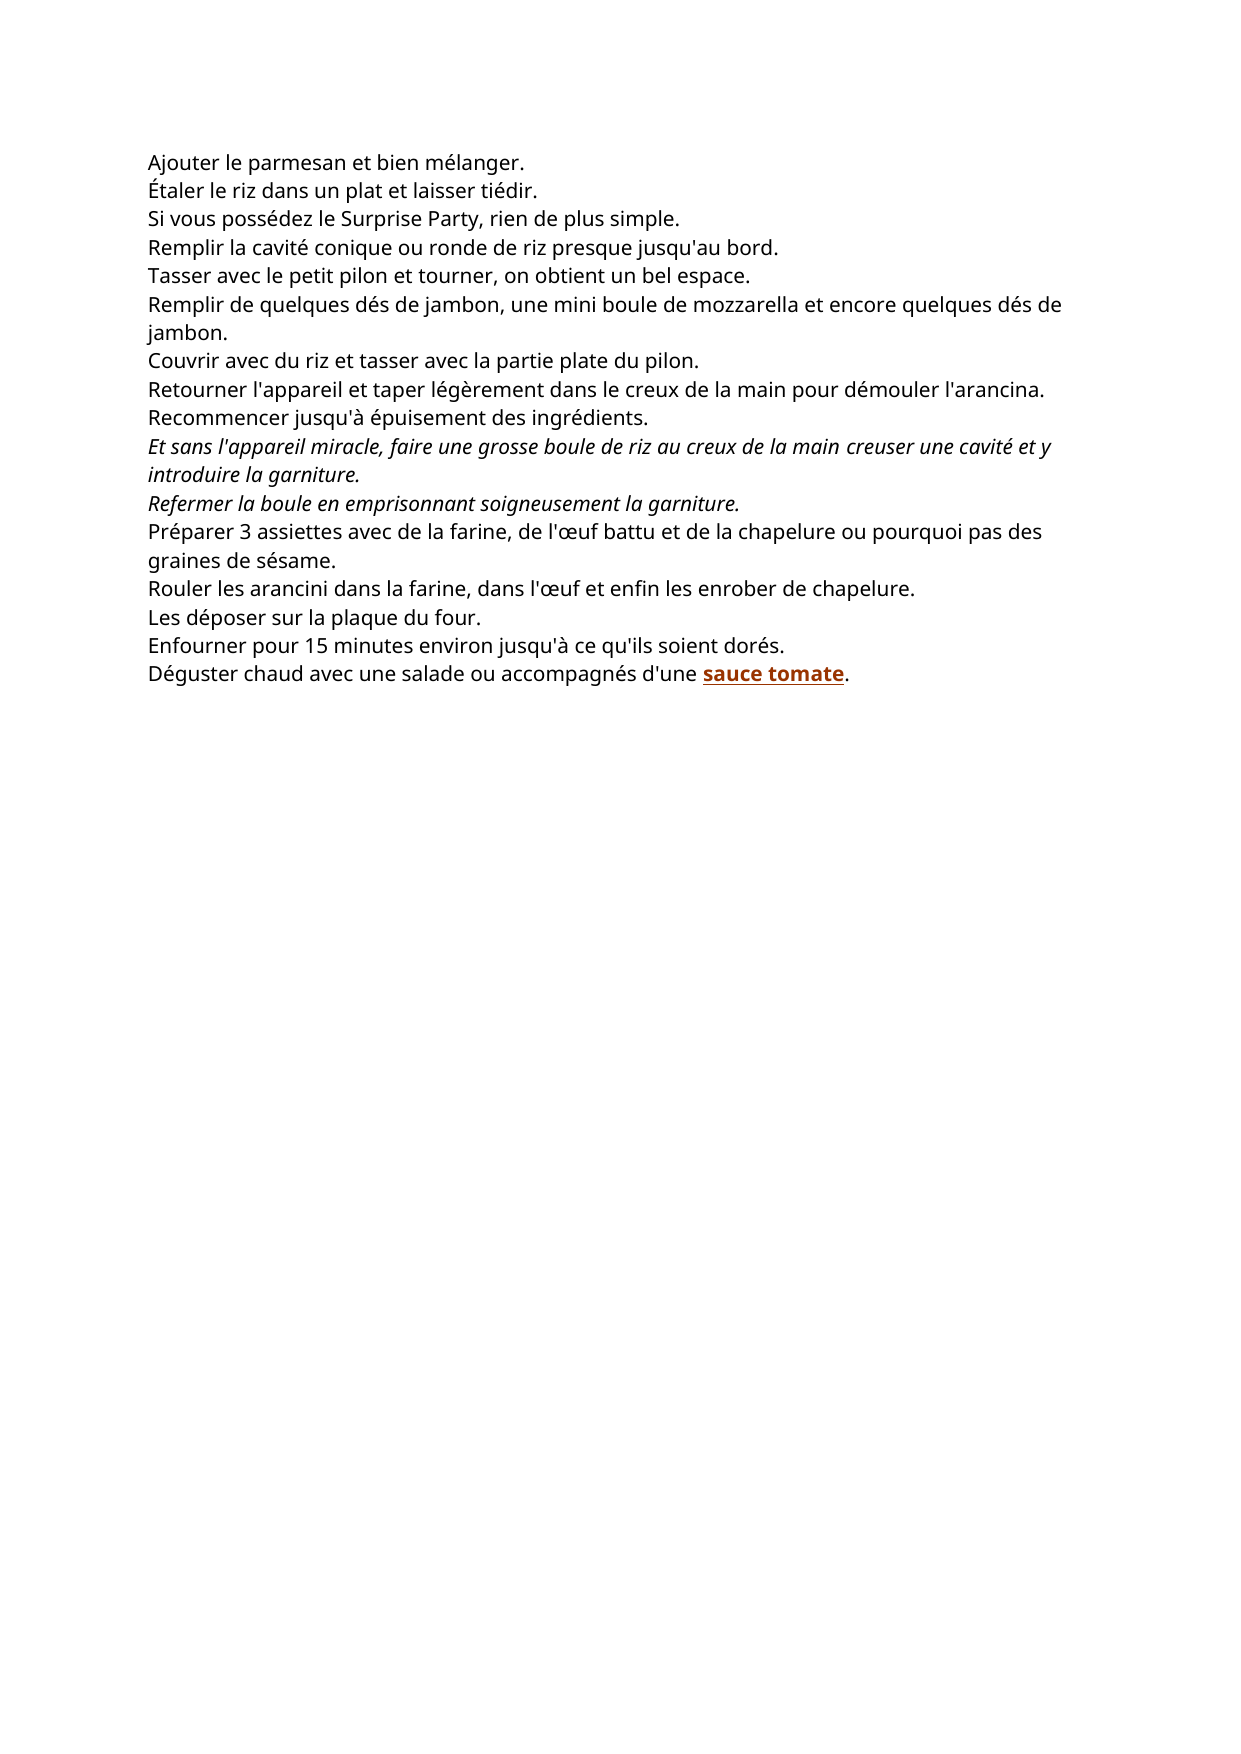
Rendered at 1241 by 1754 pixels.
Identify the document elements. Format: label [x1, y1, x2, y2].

text [148, 148, 1093, 688]
